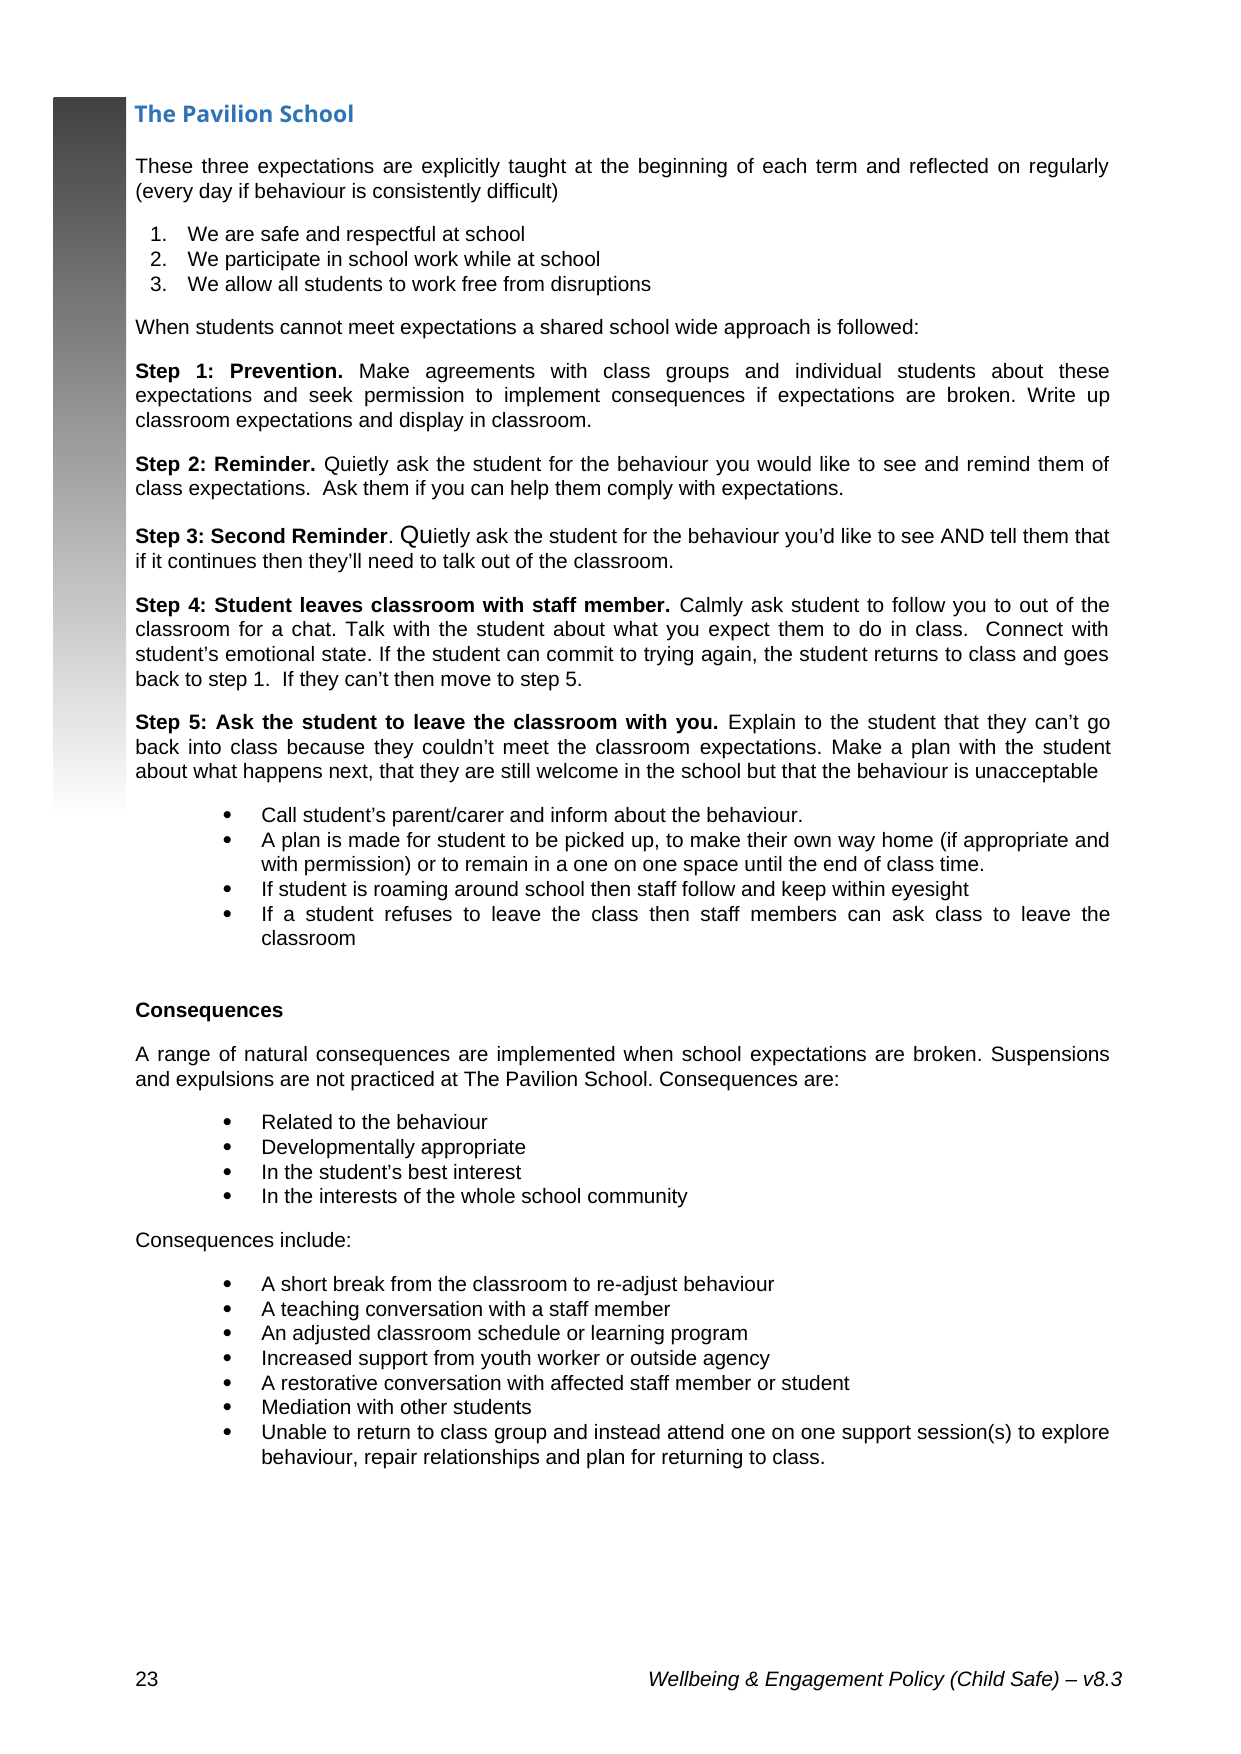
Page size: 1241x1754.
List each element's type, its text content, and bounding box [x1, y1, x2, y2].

text Step 3: Second Reminder. Quietly ask the student for the behaviour you’d like to see AND tell them that if it continues then they’ll need to talk out of the classroom. [135, 520, 1111, 573]
subtitle The Pavilion School [134, 97, 1124, 129]
list Unable to return to class group and instead attend one on one support session(s) to explore behaviour, repair relationships and plan for returning to class. [223, 1420, 1111, 1468]
list Increased support from youth worker or outside agency [223, 1346, 1111, 1370]
list A teaching conversation with a staff member [223, 1296, 1111, 1320]
list Call student’s parent/carer and inform about the behaviour. [223, 803, 1111, 827]
text Step 4: Student leaves classroom with staff member. Calmly ask student to follow you to out of the classroom for a chat. Talk with the student about what you expect them to do in class. Connect with student’s emotional state. If the student can commit to trying again, the student returns to class and goes back to step 1. If they can’t then move to step 5. [135, 593, 1111, 690]
list We allow all students to work free from disruptions [150, 271, 1111, 295]
text Step 2: Reminder. Quietly ask the student for the behaviour you would like to see and remind them of class expectations. Ask them if you can help them comply with expectations. [135, 451, 1111, 500]
text Consequences [135, 998, 1111, 1022]
text Step 5: Ask the student to leave the classroom with you. Explain to the student that they can’t go back into class because they couldn’t meet the classroom expectations. Make a plan with the student about what happens next, that they are still welcome in the school but that the behaviour is unacceptable [135, 710, 1111, 783]
list If student is roaming around school then staff follow and keep within eyesight [223, 877, 1111, 901]
list Mediation with other students [223, 1395, 1111, 1419]
list An adjusted classroom schedule or learning program [223, 1321, 1111, 1345]
list A short break from the classroom to re-adjust behaviour [223, 1272, 1111, 1296]
list In the interests of the whole school community [223, 1184, 1111, 1208]
list A plan is made for student to be picked up, to make their own way home (if appropriate and with permission) or to remain in a one on one space until the end of class time. [223, 828, 1111, 876]
list Developmentally appropriate [223, 1135, 1111, 1159]
list We are safe and respectful at school [150, 222, 1111, 246]
text Step 1: Prevention. Make agreements with class groups and individual students about these expectations and seek permission to implement consequences if expectations are broken. Write up classroom expectations and display in classroom. [135, 359, 1111, 432]
text Consequences include: [135, 1228, 1111, 1252]
list In the student’s best interest [223, 1159, 1111, 1184]
text These three expectations are explicitly taught at the beginning of each term and reflected on regularly (every day if behaviour is consistently difficult) [135, 154, 1111, 202]
list We participate in school work while at school [150, 247, 1111, 271]
list If a student refuses to leave the class then staff members can ask class to leave the classroom [223, 902, 1111, 950]
list Related to the behaviour [223, 1110, 1111, 1134]
text When students cannot meet expectations a shared school wide approach is followed: [135, 315, 1111, 339]
list A restorative conversation with affected staff member or student [223, 1370, 1111, 1394]
text A range of natural consequences are implemented when school expectations are broken. Suspensions and expulsions are not practiced at The Pavilion School. Consequences are: [135, 1042, 1111, 1091]
